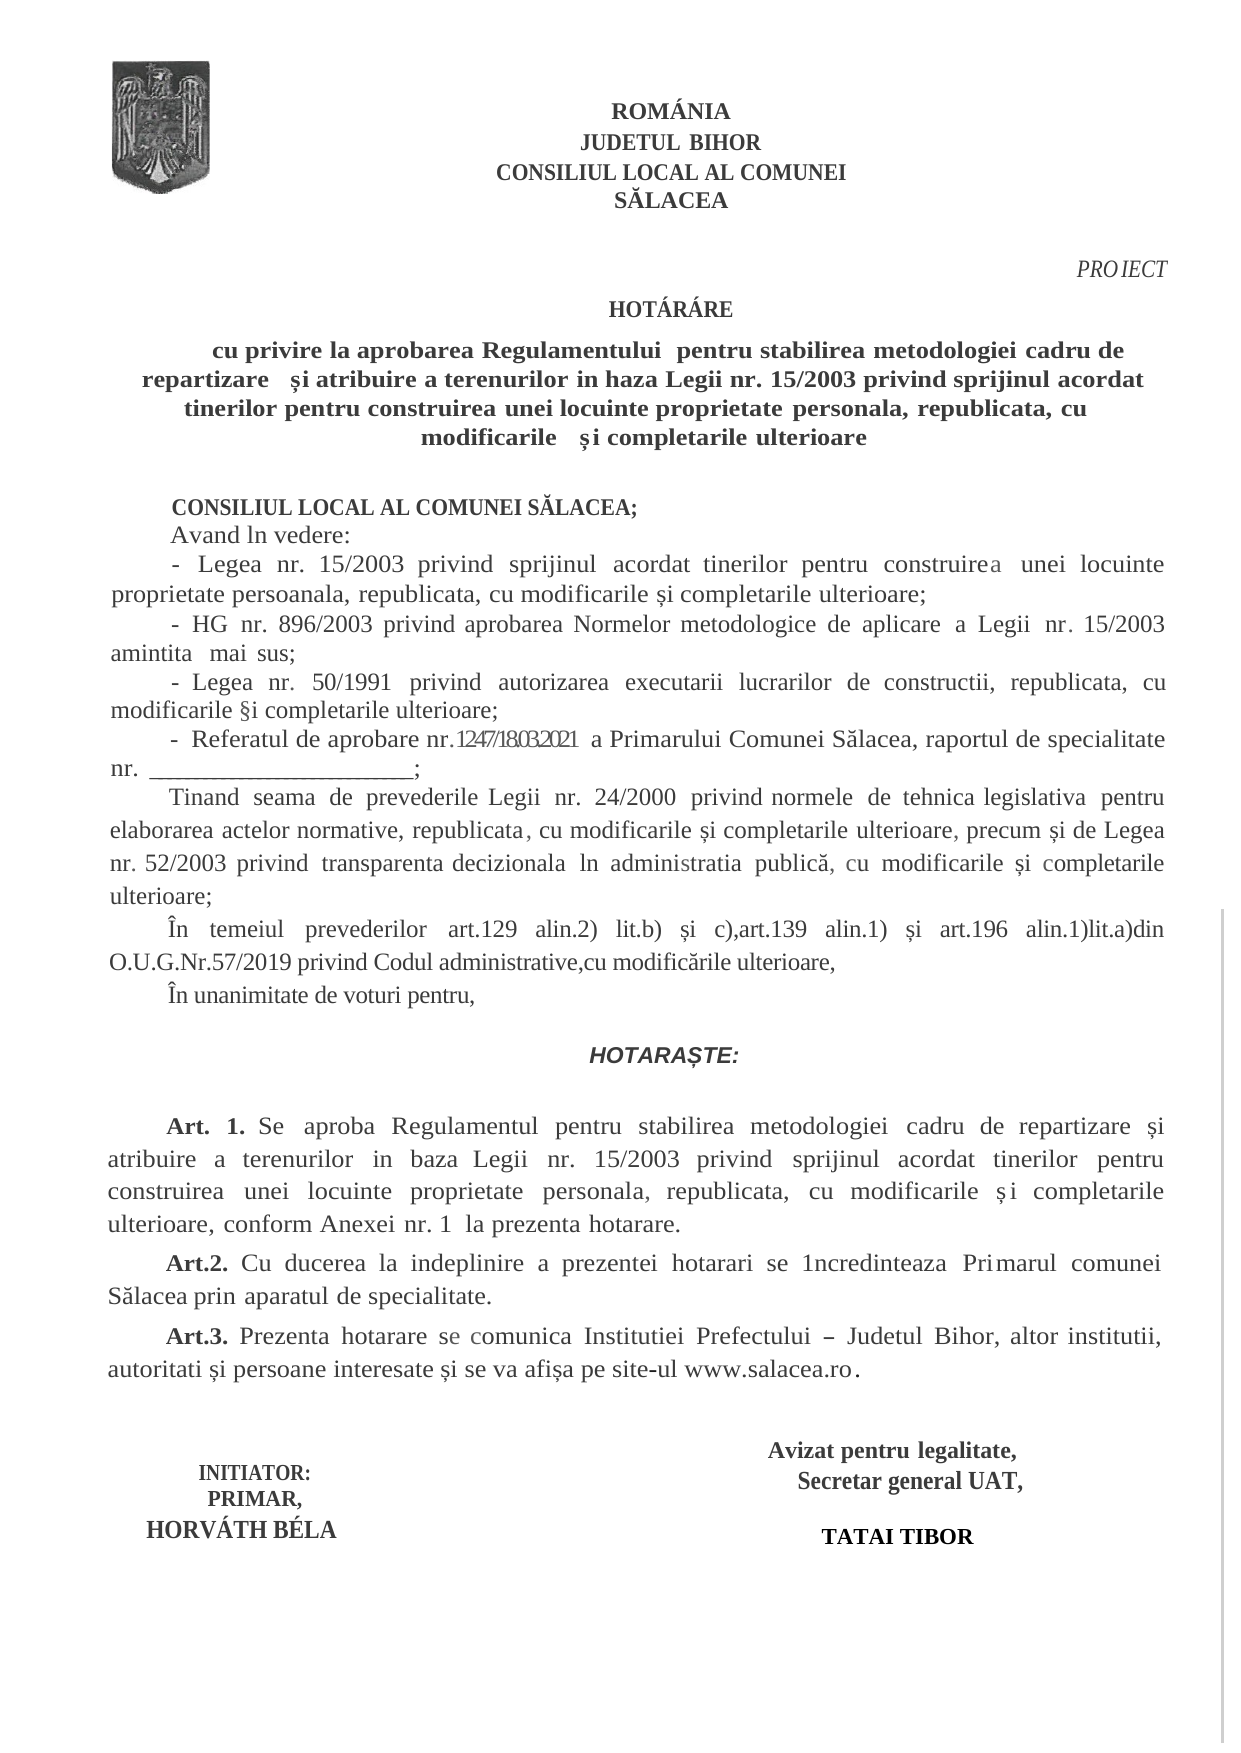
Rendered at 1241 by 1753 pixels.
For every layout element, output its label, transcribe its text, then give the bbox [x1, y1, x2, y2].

text HORVÁTH BÉLA Avizat pentru legalitate, [111, 1514, 342, 1544]
list Legea nr. 15/2003 privind sprijinul acordat tinerilor pentru construirea unei locuinte proprietate persoanala, republicata, cu modificarile și completarile ulterioare; [111, 549, 1165, 608]
text În temeiul prevederilor art.129 alin.2) lit.b) și c),art.139 alin.1) și art.196 alin.1)lit.a)din O.U.G.Nr.57/2019 privind Codul administrative,cu modificările ulterioare, [109, 914, 1165, 976]
text ROMÁNIA JUDETUL BIHOR [574, 97, 767, 155]
subtitle cu privire la aprobarea Regulamentului pentru stabilirea metodologiei cadru de repartizare și atribuire a terenurilor in haza Legii nr. 15/2003 privind sprijinul acordat [142, 336, 1224, 392]
picture [111, 60, 210, 194]
text CONSILIUL LOCAL AL COMUNEI SĂLACEA; [171, 493, 1236, 520]
text Avand ln vedere: [170, 521, 1236, 549]
text HOTARAȘTE: [481, 1042, 847, 1069]
text Secretar general UAT, [739, 1465, 1236, 1495]
list HG nr. 896/2003 privind aprobarea Normelor metodologice de aplicare a Legii nr. 15/2003 amintita mai sus; [110, 609, 1166, 666]
text HOTÁRÁRE [96, 295, 733, 323]
subtitle INITIATOR: PRIMAR, [196, 1458, 313, 1512]
list Referatul de aprobare nr.1247/18.03.2021 a Primarului Comunei Sălacea, raportul de specialitate nr. _____________________________; [110, 724, 1165, 782]
text tinerilor pentru construirea unei locuinte proprietate personala, republicata, cu modificarile și completarile ulterioare [183, 394, 1224, 450]
text PROIECT [737, 254, 1167, 283]
text Tinand seama de prevederile Legii nr. 24/2000 privind normele de tehnica legislativa pentru elaborarea actelor normative, republicata, cu modificarile și completarile ulterioare, precum și de Legea nr. 52/2003 privind transparenta decizionala ln administratia publică, cu modificarile și completarile ulterioare; [109, 782, 1165, 910]
text În unanimitate de voturi pentru, [109, 980, 1165, 1009]
list Legea nr. 50/1991 privind autorizarea executarii lucrarilor de constructii, republicata, cu modificarile §i completarile ulterioare; [110, 667, 1166, 724]
text Art. 1. Se aproba Regulamentul pentru stabilirea metodologiei cadru de repartizare și atribuire a terenurilor in baza Legii nr. 15/2003 privind sprijinul acordat tinerilor pentru construirea unei locuinte proprietate personala, republicata, cu modificarile și completarile ulterioare, conform Anexei nr. 1 la prezenta hotarare. [107, 1111, 1164, 1238]
text CONSILIUL LOCAL AL COMUNEI SĂLACEA [495, 158, 847, 214]
text Art.2. Cu ducerea la indeplinire a prezentei hotarari se 1ncredinteaza Primarul comunei Sălacea prin aparatul de specialitate. [107, 1248, 1161, 1310]
text Art.3. Prezenta hotarare se comunica Institutiei Prefectului - Judetul Bihor, altor institutii, autoritati și persoane interesate și se va afișa pe site-ul www.salacea.ro. [107, 1321, 1162, 1383]
text TATAI TIBOR [776, 1523, 1043, 1549]
